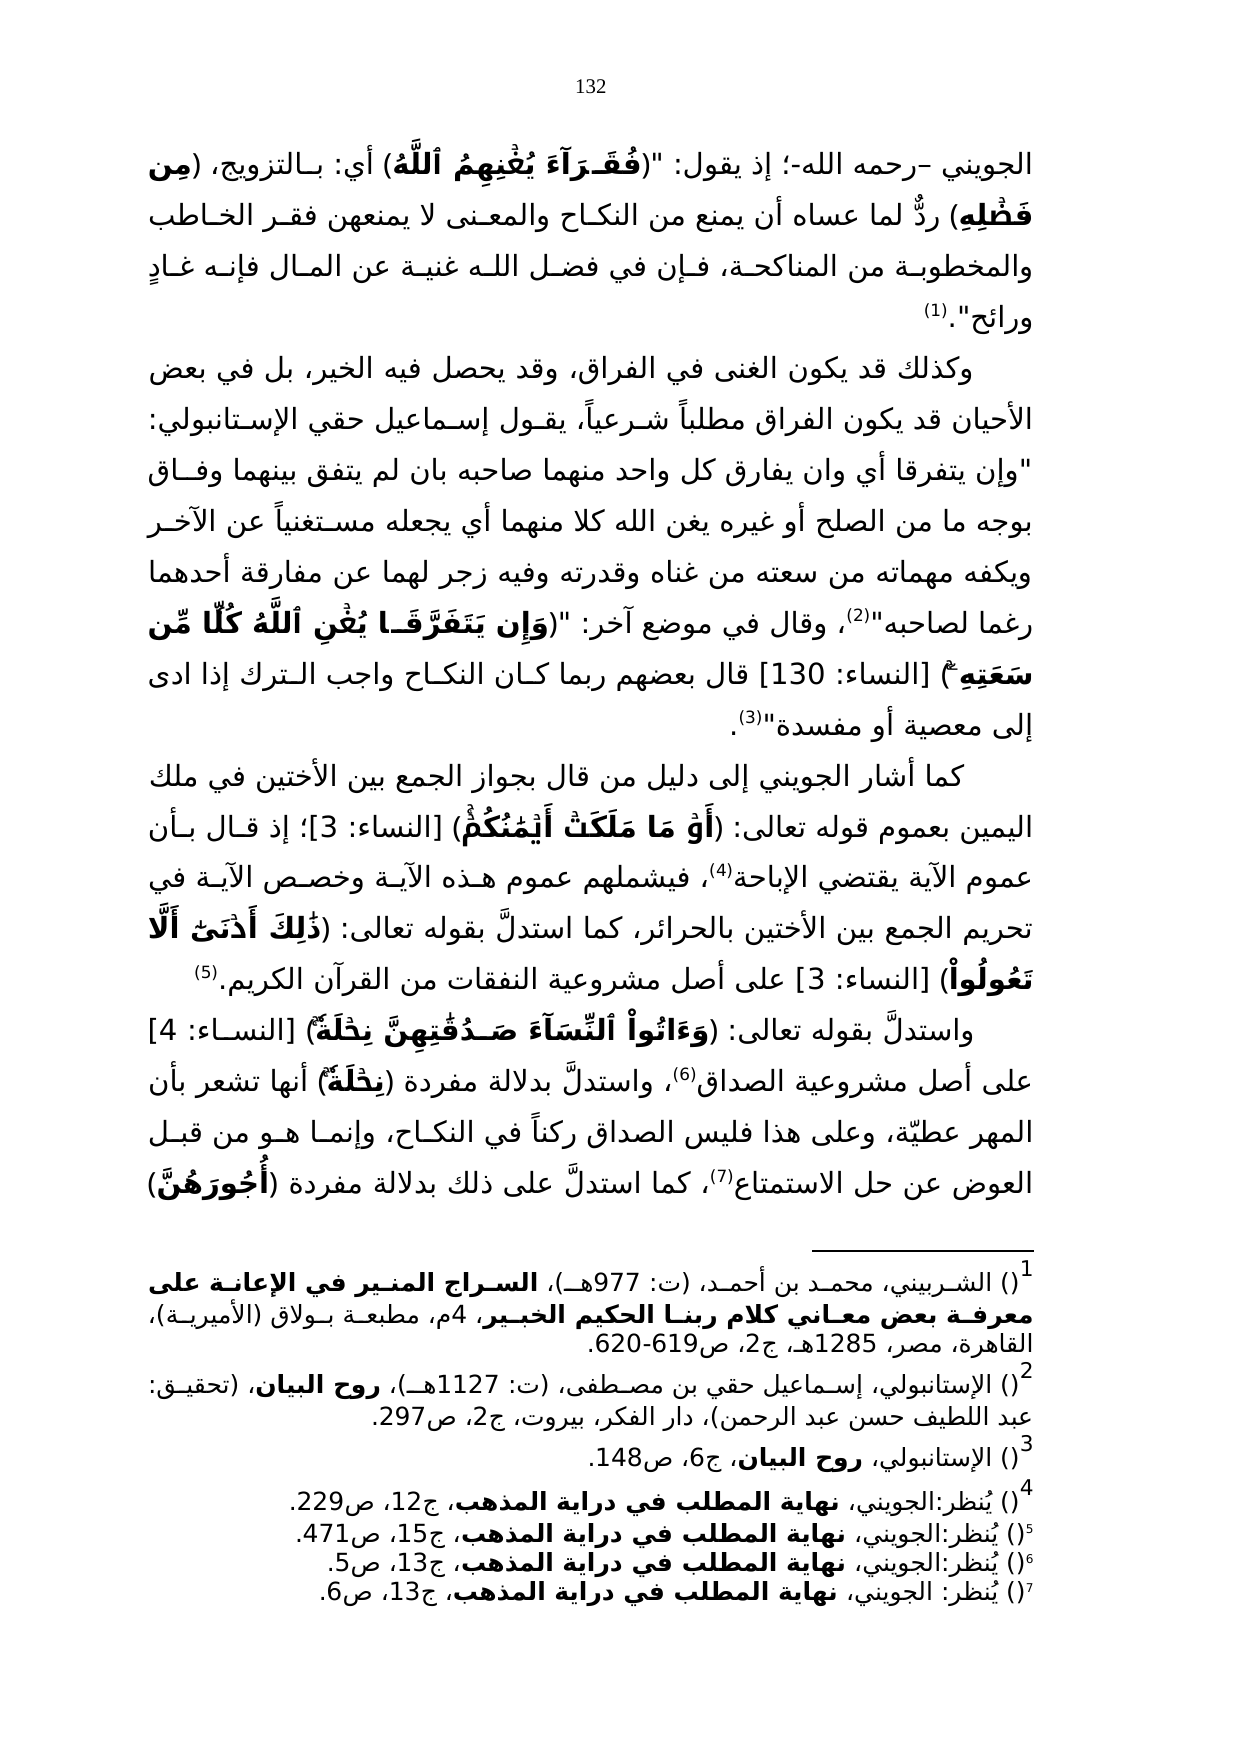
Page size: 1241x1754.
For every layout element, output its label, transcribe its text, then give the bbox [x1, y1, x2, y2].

text وكذلك قد يكون الغنى في الفراق، وقد يحصل فيه الخير، بل في بعض الأحيان قد يكون الفراق مطلباً شرعياً، يقول إسماعيل حقي الإستانبولي: "وإن يتفرقا أي وان يفارق كل واحد منهما صاحبه بان لم يتفق بينهما وفاق بوجه ما من الصلح أو غيره يغن الله كلا منهما أي يجعله مستغنياً عن الآخر ويكفه مهماته من سعته من غناه وقدرته وفيه زجر لهما عن مفارقة أحدهما رغما لصاحبه"()، وقال في موضع آخر: "﴿وَإِن يَتَفَرَّقَا يُغۡنِ ٱللَّهُ كُلّٗا مِّن سَعَتِهِۦۚ﴾ [النساء: 130] قال بعضهم ربما كان النكاح واجب الترك إذا ادى إلى معصية أو مفسدة"(). [148, 351, 1033, 742]
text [148, 148, 1033, 334]
text واستدلَّ بقوله تعالى: ﴿وَءَاتُواْ ٱلنِّسَآءَ صَدُقَٰتِهِنَّ نِحۡلَةٗۚ﴾ [النساء: 4] على أصل مشروعية الصداق()، واستدلَّ بدلالة مفردة ﴿نِحۡلَةٗۚ﴾ أنها تشعر بأن المهر عطيّة، وعلى هذا فليس الصداق ركناً في النكاح، وإنما هو من قبل العوض عن حل الاستمتاع()، كما استدلَّ على ذلك بدلالة مفردة ﴿أُجُورَهُنَّ﴾ الدال على العوض أيضاً في قوله تعالى: ﴿فَمَا ٱسۡتَمۡتَعۡتُم بِهِۦ مِنۡهُنَّ فَ‍َٔاتُوهُنَّ أُجُورَهُنَّ﴾ [النساء: 24]. [148, 1014, 1033, 1200]
text كما أشار الجويني إلى دليل من قال بجواز الجمع بين الأختين في ملك اليمين بعموم قوله تعالى: ﴿أَوۡ مَا مَلَكَتۡ أَيۡمَٰنُكُمۡۚ﴾ [النساء: 3]؛ إذ قال بأن عموم الآية يقتضي الإباحة()، فيشملهم عموم هذه الآية وخصص الآية في تحريم الجمع بين الأختين بالحرائر، كما استدلَّ بقوله تعالى: ﴿ذَٰلِكَ أَدۡنَىٰٓ أَلَّا تَعُولُواْ﴾ [النساء: 3] على أصل مشروعية النفقات من القرآن الكريم.() [148, 759, 1033, 997]
